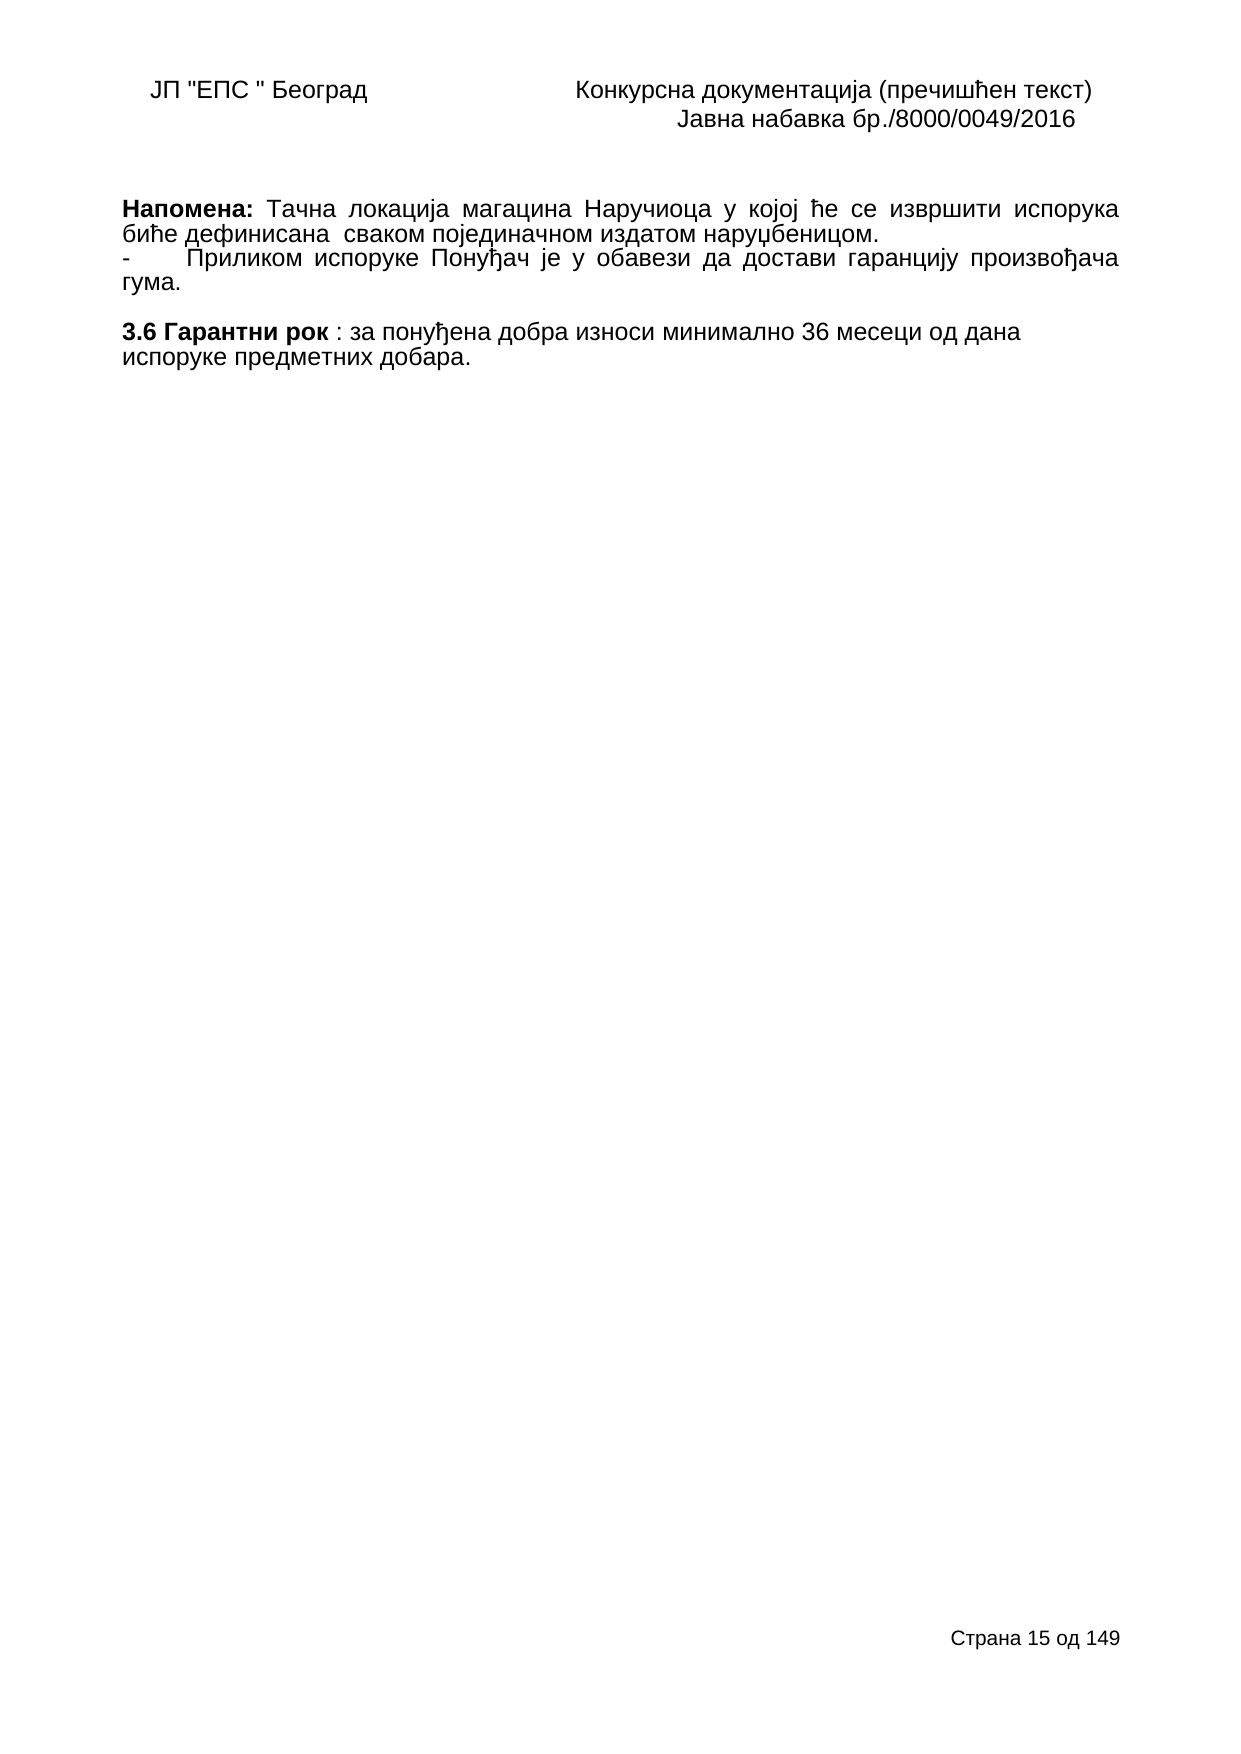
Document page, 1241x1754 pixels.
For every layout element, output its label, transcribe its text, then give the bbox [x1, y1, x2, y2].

text 3.6 Гарантни рок : за понуђена добра износи минимално 36 месеци од дана испоруке предметних добара. [122, 321, 1120, 370]
list - Приликом испоруке Понуђач је у обавези да достави гаранцију произвођача гума. [122, 247, 1120, 296]
list Напомена: Тачна локација магацина Наручиоца у којој ће се извршити испорука биће дефинисана сваком појединачном издатом наруџбеницом. [122, 198, 1120, 247]
